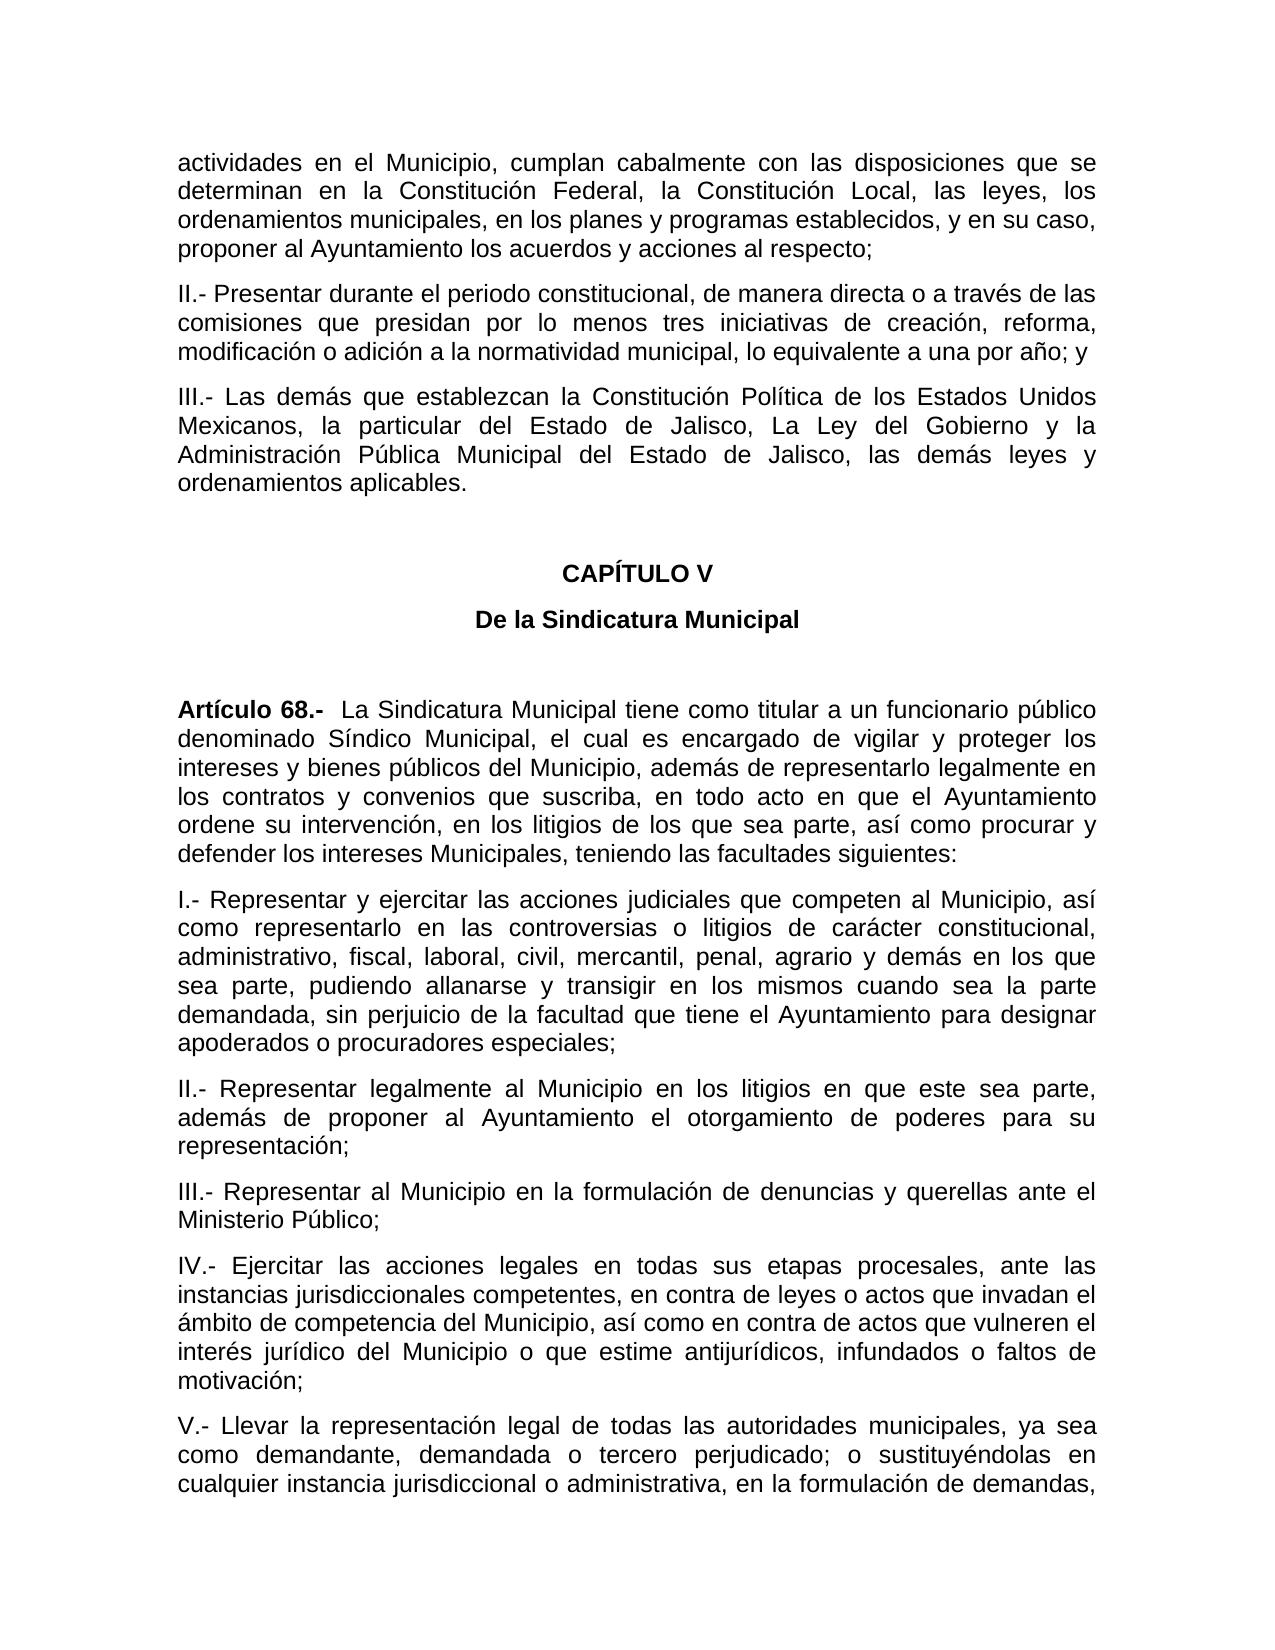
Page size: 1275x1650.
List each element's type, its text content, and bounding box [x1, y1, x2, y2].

text De la Sindicatura Municipal [177, 605, 1098, 633]
text CAPÍTULO V [177, 559, 1098, 588]
text III.- Las demás que establezcan la Constitución Política de los Estados Unidos Mexicanos, la particular del Estado de Jalisco, La Ley del Gobierno y la Administración Pública Municipal del Estado de Jalisco, las demás leyes y ordenamientos aplicables. [177, 382, 1098, 497]
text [177, 1411, 1098, 1498]
text IV.- Ejercitar las acciones legales en todas sus etapas procesales, ante las instancias jurisdiccionales competentes, en contra de leyes o actos que invadan el ámbito de competencia del Municipio, así como en contra de actos que vulneren el interés jurídico del Municipio o que estime antijurídicos, infundados o faltos de motivación; [177, 1251, 1098, 1395]
text I.- Representar y ejercitar las acciones judiciales que competen al Municipio, así como representarlo en las controversias o litigios de carácter constitucional, administrativo, fiscal, laboral, civil, mercantil, penal, agrario y demás en los que sea parte, pudiendo allanarse y transigir en los mismos cuando sea la parte demandada, sin perjuicio de la facultad que tiene el Ayuntamiento para designar apoderados o procuradores especiales; [177, 885, 1098, 1057]
text II.- Presentar durante el periodo constitucional, de manera directa o a través de las comisiones que presidan por lo menos tres iniciativas de creación, reforma, modificación o adición a la normatividad municipal, lo equivalente a una por año; y [177, 279, 1098, 366]
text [177, 148, 1098, 263]
text Artículo 68.- La Sindicatura Municipal tiene como titular a un funcionario público denominado Síndico Municipal, el cual es encargado de vigilar y proteger los intereses y bienes públicos del Municipio, además de representarlo legalmente en los contratos y convenios que suscriba, en todo acto en que el Ayuntamiento ordene su intervención, en los litigios de los que sea parte, así como procurar y defender los intereses Municipales, teniendo las facultades siguientes: [177, 696, 1098, 868]
text II.- Representar legalmente al Municipio en los litigios en que este sea parte, además de proponer al Ayuntamiento el otorgamiento de poderes para su representación; [177, 1074, 1098, 1160]
text III.- Representar al Municipio en la formulación de denuncias y querellas ante el Ministerio Público; [177, 1177, 1098, 1234]
